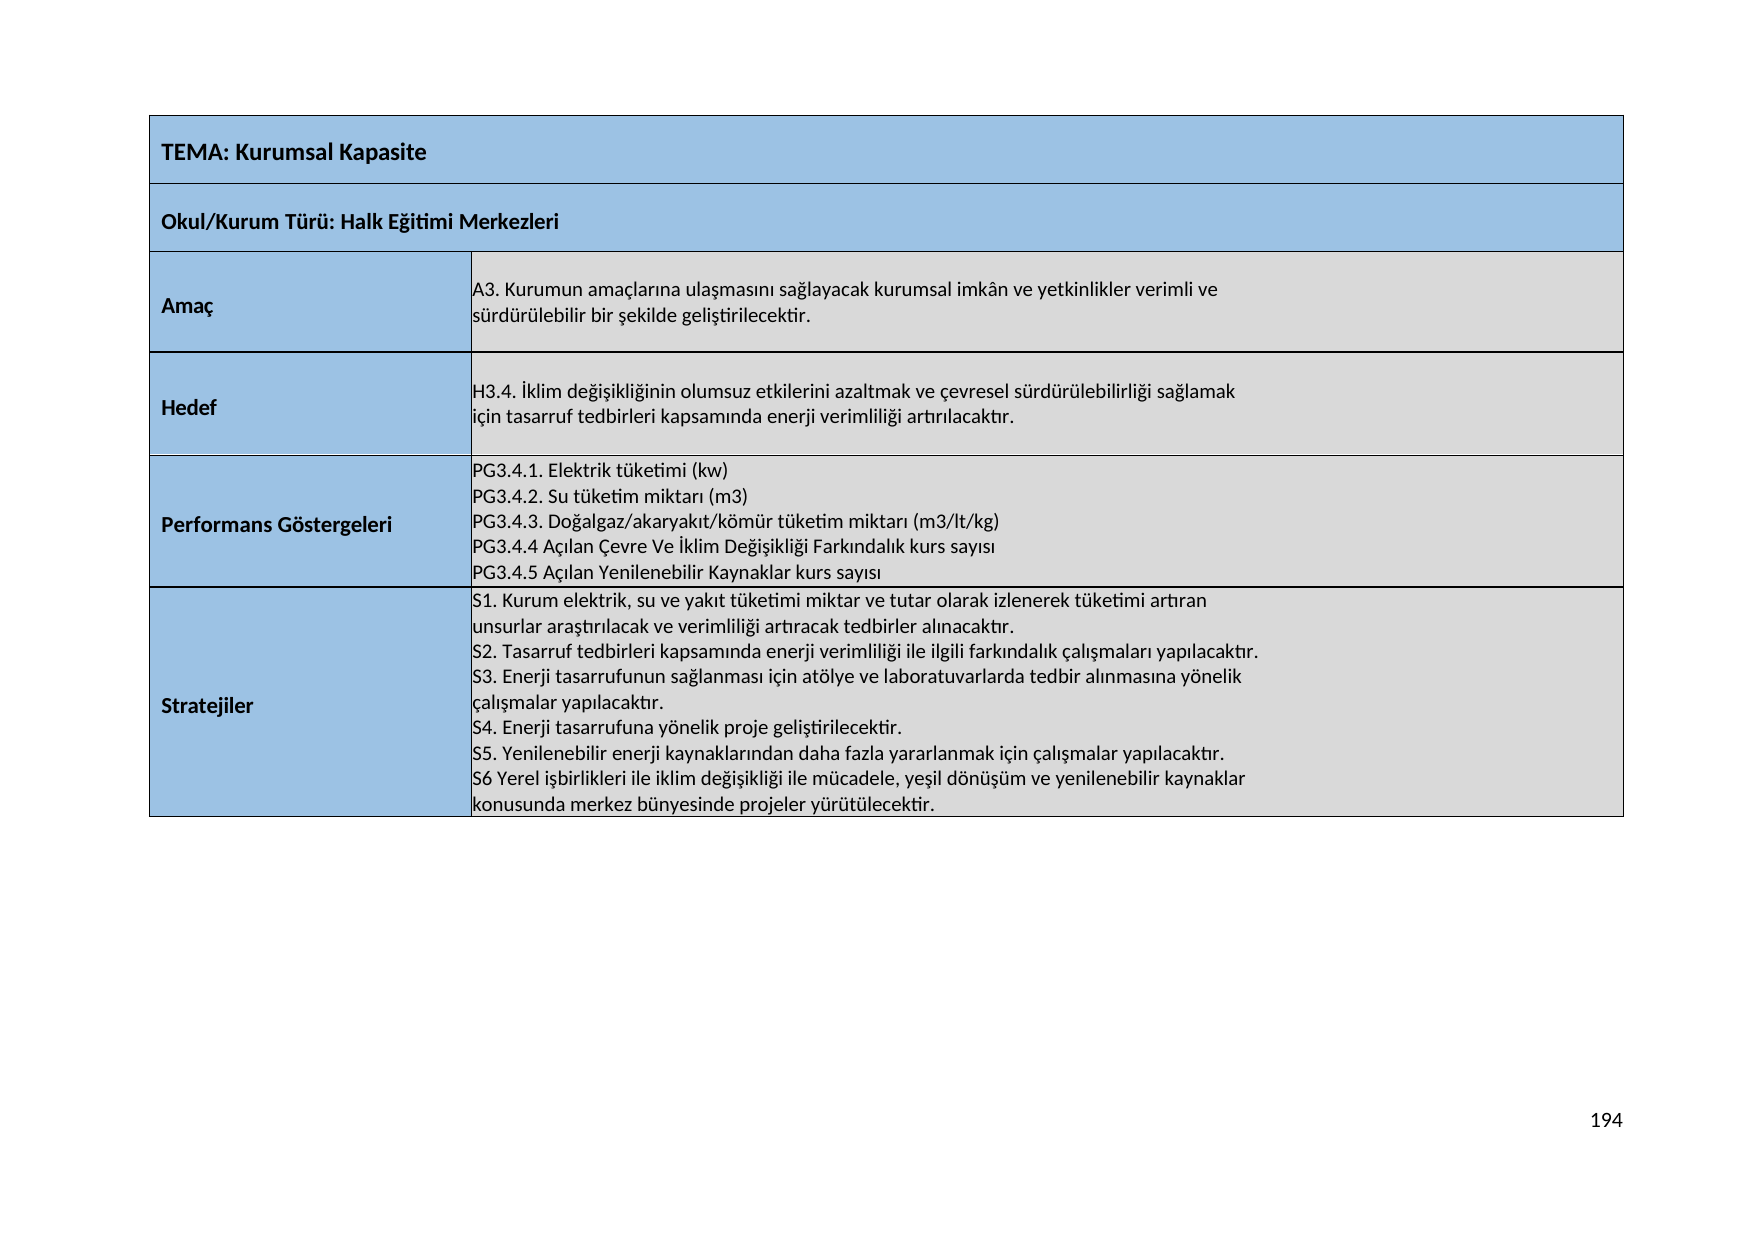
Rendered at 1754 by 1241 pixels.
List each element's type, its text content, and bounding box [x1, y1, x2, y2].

table_cell Stratejiler [150, 588, 471, 816]
table_cell S1. Kurum elektrik, su ve yakıt tüketimi miktar ve tutar olarak izlenerek tüketimi artıran unsurlar araştırılacak ve verimliliği artıracak tedbirler alınacaktır. S2. Tasarruf tedbirleri kapsamında enerji verimliliği ile ilgili farkındalık çalışmaları yapılacaktır. S3. Enerji tasarrufunun sağlanması için atölye ve laboratuvarlarda tedbir alınmasına yönelik çalışmalar yapılacaktır. S4. Enerji tasarrufuna yönelik proje geliştirilecektir. S5. Yenilenebilir enerji kaynaklarından daha fazla yararlanmak için çalışmalar yapılacaktır. S6 Yerel işbirlikleri ile iklim değişikliği ile mücadele, yeşil dönüşüm ve yenilenebilir kaynaklar konusunda merkez bünyesinde projeler yürütülecektir. [472, 588, 1623, 816]
table_header TEMA: Kurumsal Kapasite [150, 116, 1623, 183]
table_cell Okul/Kurum Türü: Halk Eğitimi Merkezleri [150, 184, 1623, 251]
table_cell A3. Kurumun amaçlarına ulaşmasını sağlayacak kurumsal imkân ve yetkinlikler verimli ve sürdürülebilir bir şekilde geliştirilecektir. [472, 252, 1623, 351]
table_cell Hedef [150, 353, 471, 454]
table_cell Amaç [150, 252, 471, 351]
table_cell Performans Göstergeleri [150, 456, 471, 586]
table_cell H3.4. İklim değişikliğinin olumsuz etkilerini azaltmak ve çevresel sürdürülebilirliği sağlamak için tasarruf tedbirleri kapsamında enerji verimliliği artırılacaktır. [472, 353, 1623, 454]
table_cell PG3.4.1. Elektrik tüketimi (kw) PG3.4.2. Su tüketim miktarı (m3) PG3.4.3. Doğalgaz/akaryakıt/kömür tüketim miktarı (m3/lt/kg) PG3.4.4 Açılan Çevre Ve İklim Değişikliği Farkındalık kurs sayısı PG3.4.5 Açılan Yenilenebilir Kaynaklar kurs sayısı [472, 456, 1623, 586]
